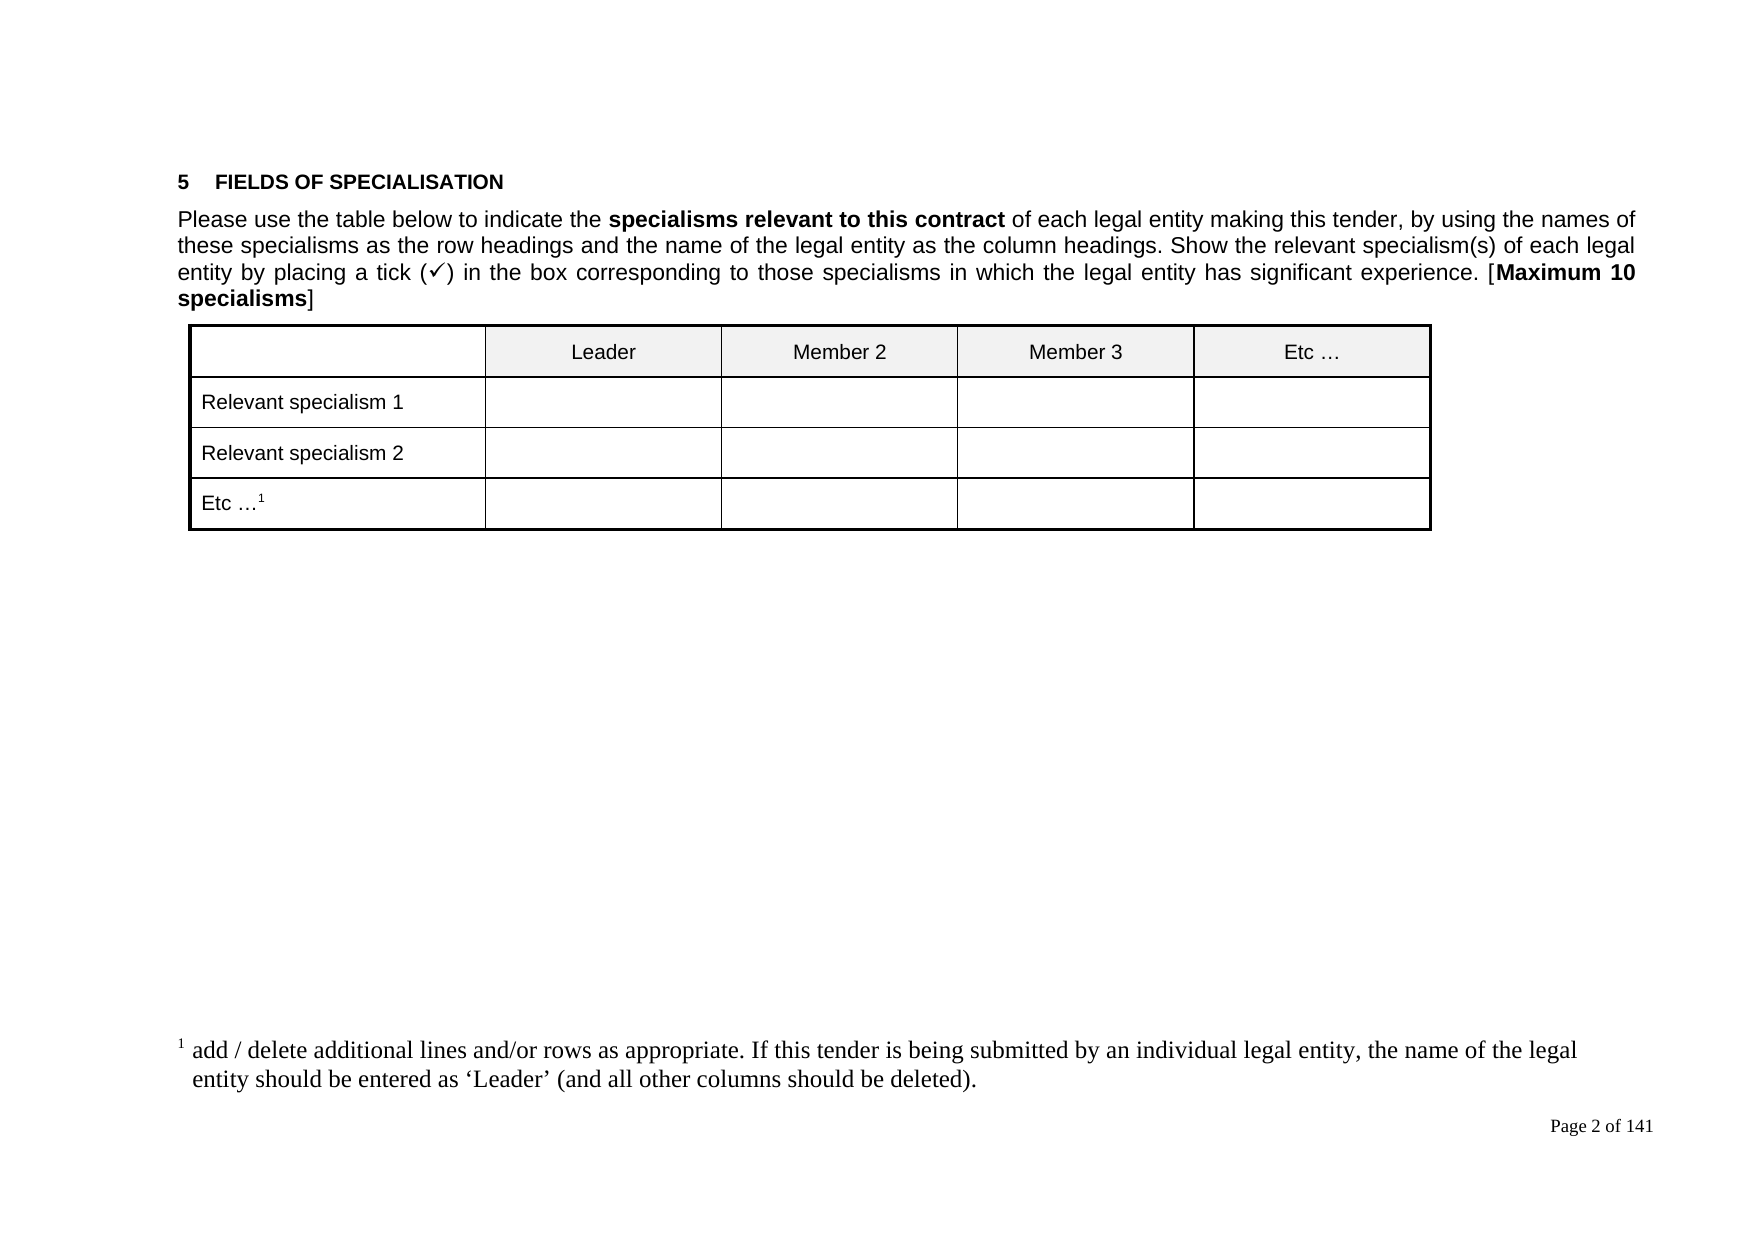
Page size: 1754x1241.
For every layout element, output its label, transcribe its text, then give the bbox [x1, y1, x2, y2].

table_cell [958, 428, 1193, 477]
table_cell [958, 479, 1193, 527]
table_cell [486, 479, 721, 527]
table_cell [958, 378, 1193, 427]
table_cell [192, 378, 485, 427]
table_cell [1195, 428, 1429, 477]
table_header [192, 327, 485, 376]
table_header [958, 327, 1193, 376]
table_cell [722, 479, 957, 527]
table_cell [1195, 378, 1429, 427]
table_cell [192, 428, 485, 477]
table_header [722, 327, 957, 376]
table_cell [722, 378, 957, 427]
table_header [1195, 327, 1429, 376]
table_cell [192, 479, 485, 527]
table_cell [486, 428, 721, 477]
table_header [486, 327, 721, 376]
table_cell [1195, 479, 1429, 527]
text 5 FIELDS OF SPECIALISATION [177, 169, 1636, 193]
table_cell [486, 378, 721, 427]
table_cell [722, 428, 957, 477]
text Please use the table below to indicate the specialisms relevant to this contract of each legal entity making this tender, by using the names of these specialisms as the row headings and the name of the legal entity as the column headings. Show the relevant specialism(s) of each legal entity by placing a tick () in the box corresponding to those specialisms in which the legal entity has significant experience. [Maximum 10 specialisms] [177, 206, 1636, 311]
